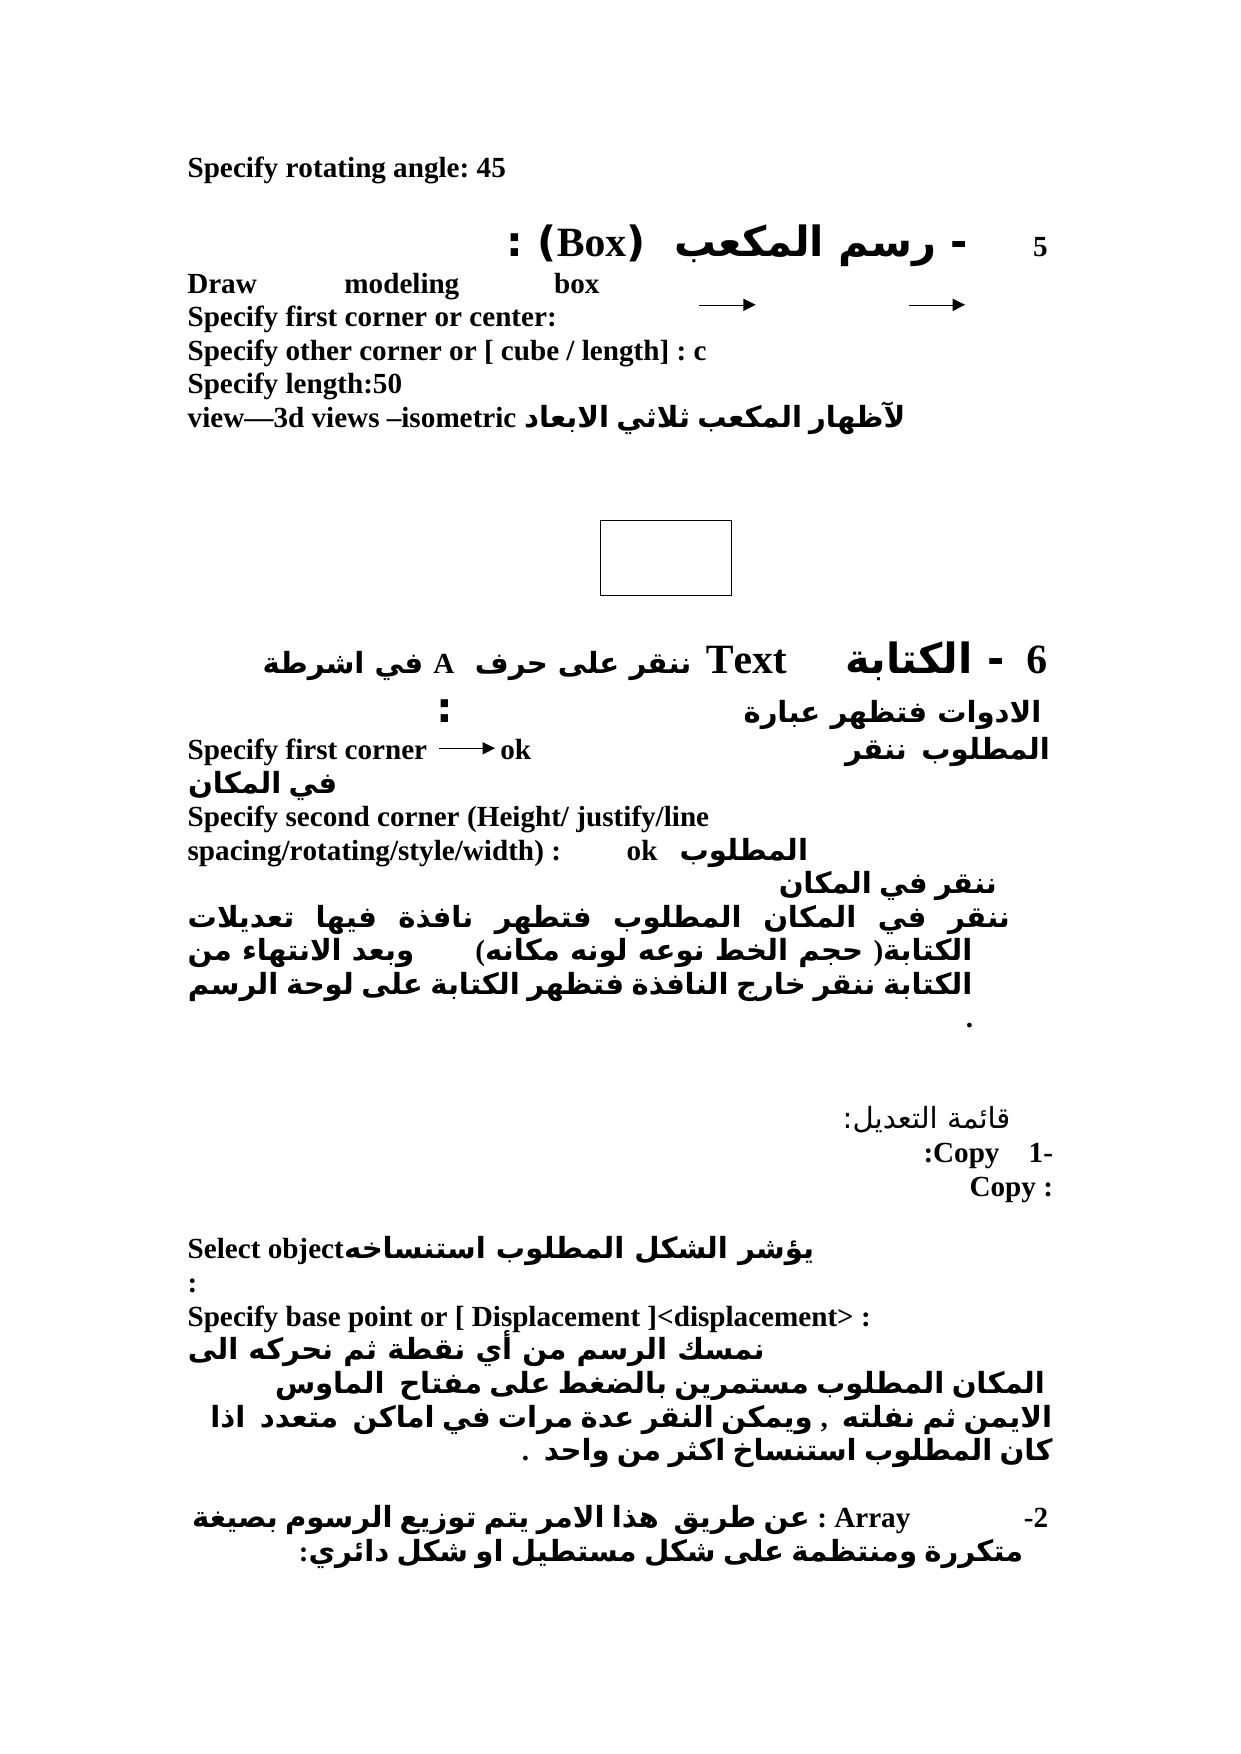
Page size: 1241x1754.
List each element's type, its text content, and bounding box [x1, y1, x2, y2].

text ننقر في المكان [187, 866, 1053, 900]
text ننقر في المكان المطلوب فتطهر نافذة فيها تعديلات الكتابة( حجم الخط نوعه لونه مكانه) وبعد الانتهاء من الكتابة ننقر خارج النافذة فتظهر الكتابة على لوحة الرسم . [187, 900, 1011, 1034]
text Copy : [187, 1169, 1053, 1202]
text قائمة التعديل: [187, 1101, 1011, 1135]
list Array : عن طريق هذا الامر يتم توزيع الرسوم بصيغة متكررة ومنتظمة على شكل مستطيل او شكل دائري: [187, 1500, 1024, 1567]
text Specify length:50 [187, 367, 1053, 400]
text :Copy 1- [187, 1135, 1053, 1169]
list - رسم المكعب (Box) : Draw modeling box [187, 217, 1053, 299]
text Specify other corner or [ cube / length] : c [187, 333, 1053, 367]
text Specify first corner or center: [187, 299, 1053, 333]
text المكان المطلوب مستمرين بالضغط على مفتاح الماوس الايمن ثم نفلته , ويمكن النقر عدة مرات في اماكن متعدد اذا كان المطلوب استنساخ اكثر من واحد . [187, 1366, 1053, 1467]
text 6 - الكتابة Text ننقر على حرف A في اشرطة الادوات فتظهر عبارة : [262, 635, 1053, 732]
text Specify base point or [ Displacement ]<displacement> : نمسك الرسم من أي نقطة ثم نحركه الى [187, 1299, 1053, 1366]
text Specify first corner ok المطلوب ننقر في المكان [187, 732, 1053, 799]
text Specify second corner (Height/ justify/line spacing/rotating/style/width) : ok المطلوب [187, 799, 1053, 866]
text Select objectيؤشر الشكل المطلوب استنساخه : [187, 1231, 1053, 1299]
text Specify rotating angle: 45 [187, 150, 1053, 183]
text view—3d views –isometric لآظهار المكعب ثلاثي الابعاد [187, 400, 1053, 434]
